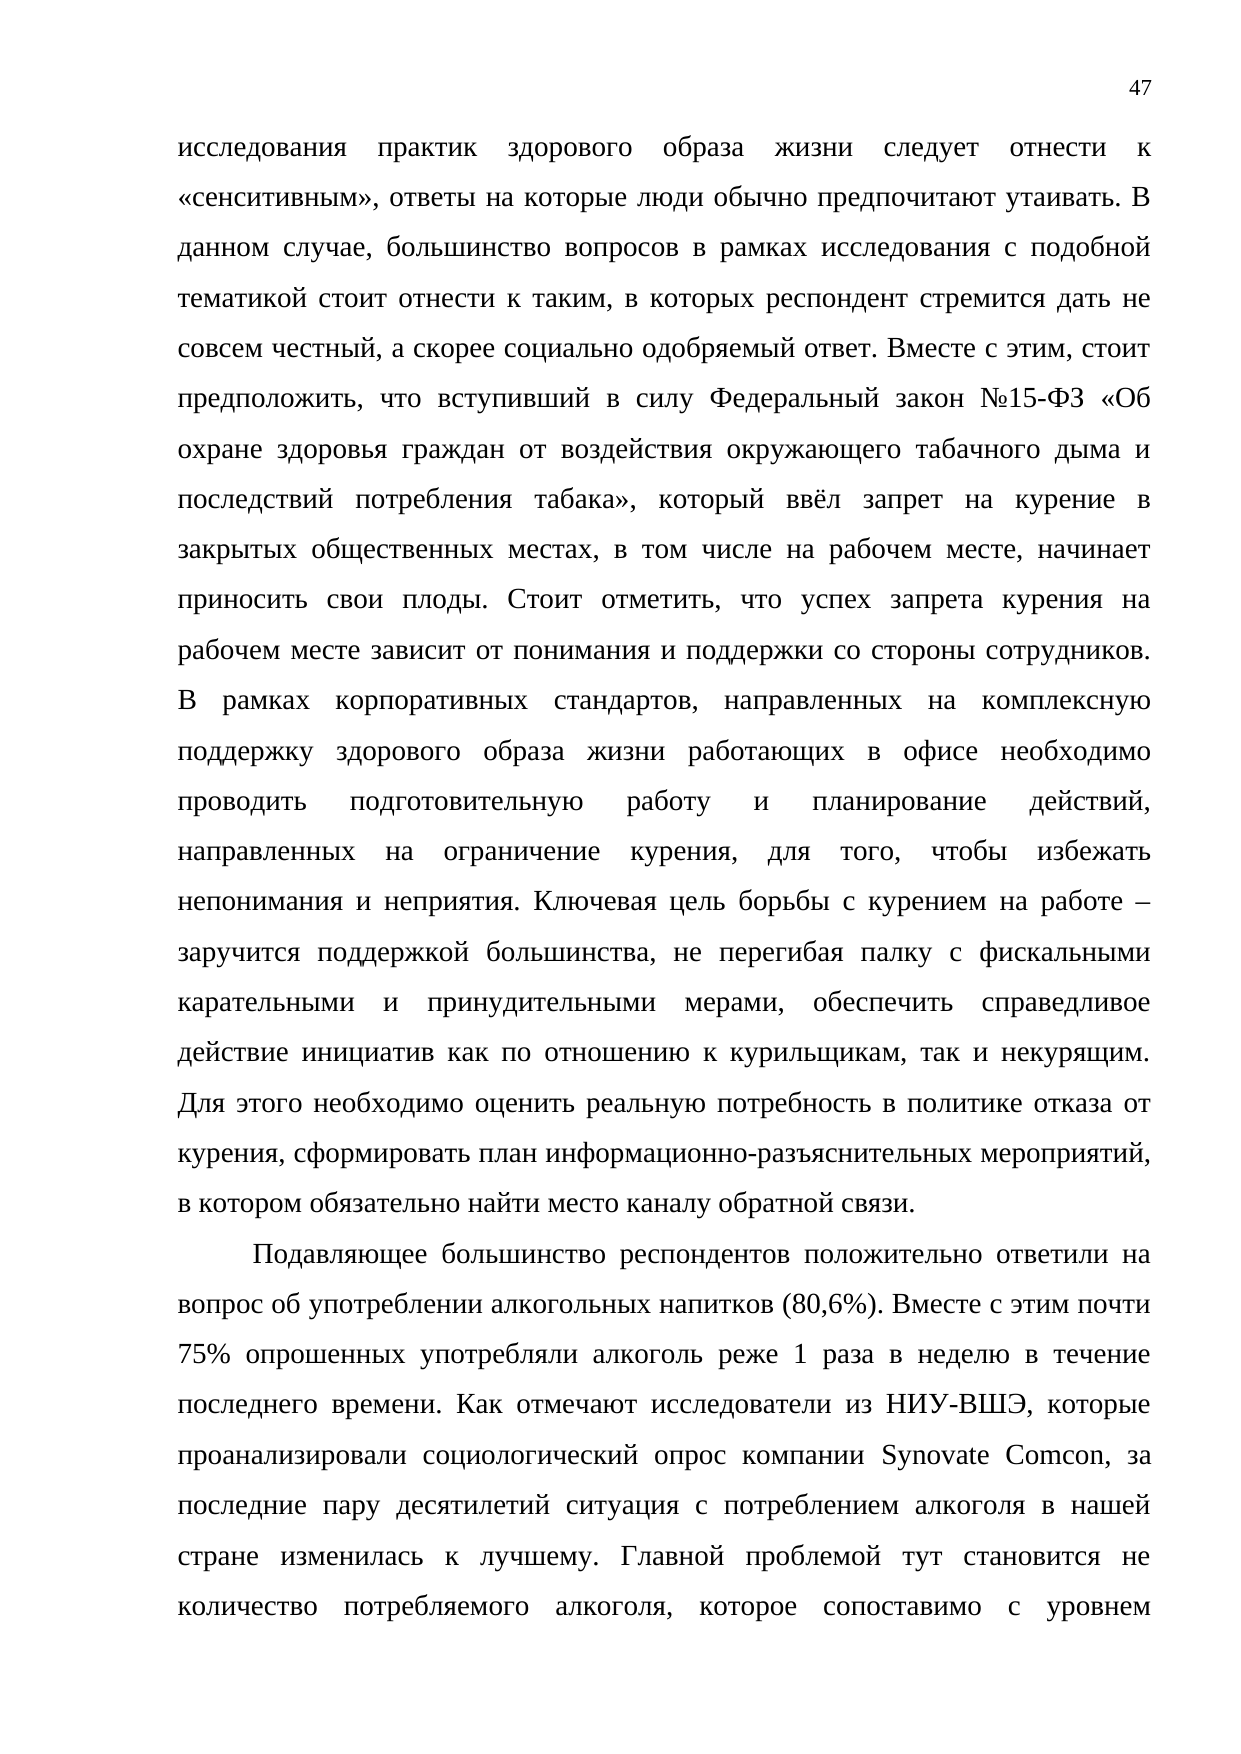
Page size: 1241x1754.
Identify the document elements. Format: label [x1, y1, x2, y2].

text [177, 129, 1152, 1219]
text [177, 1236, 1152, 1621]
